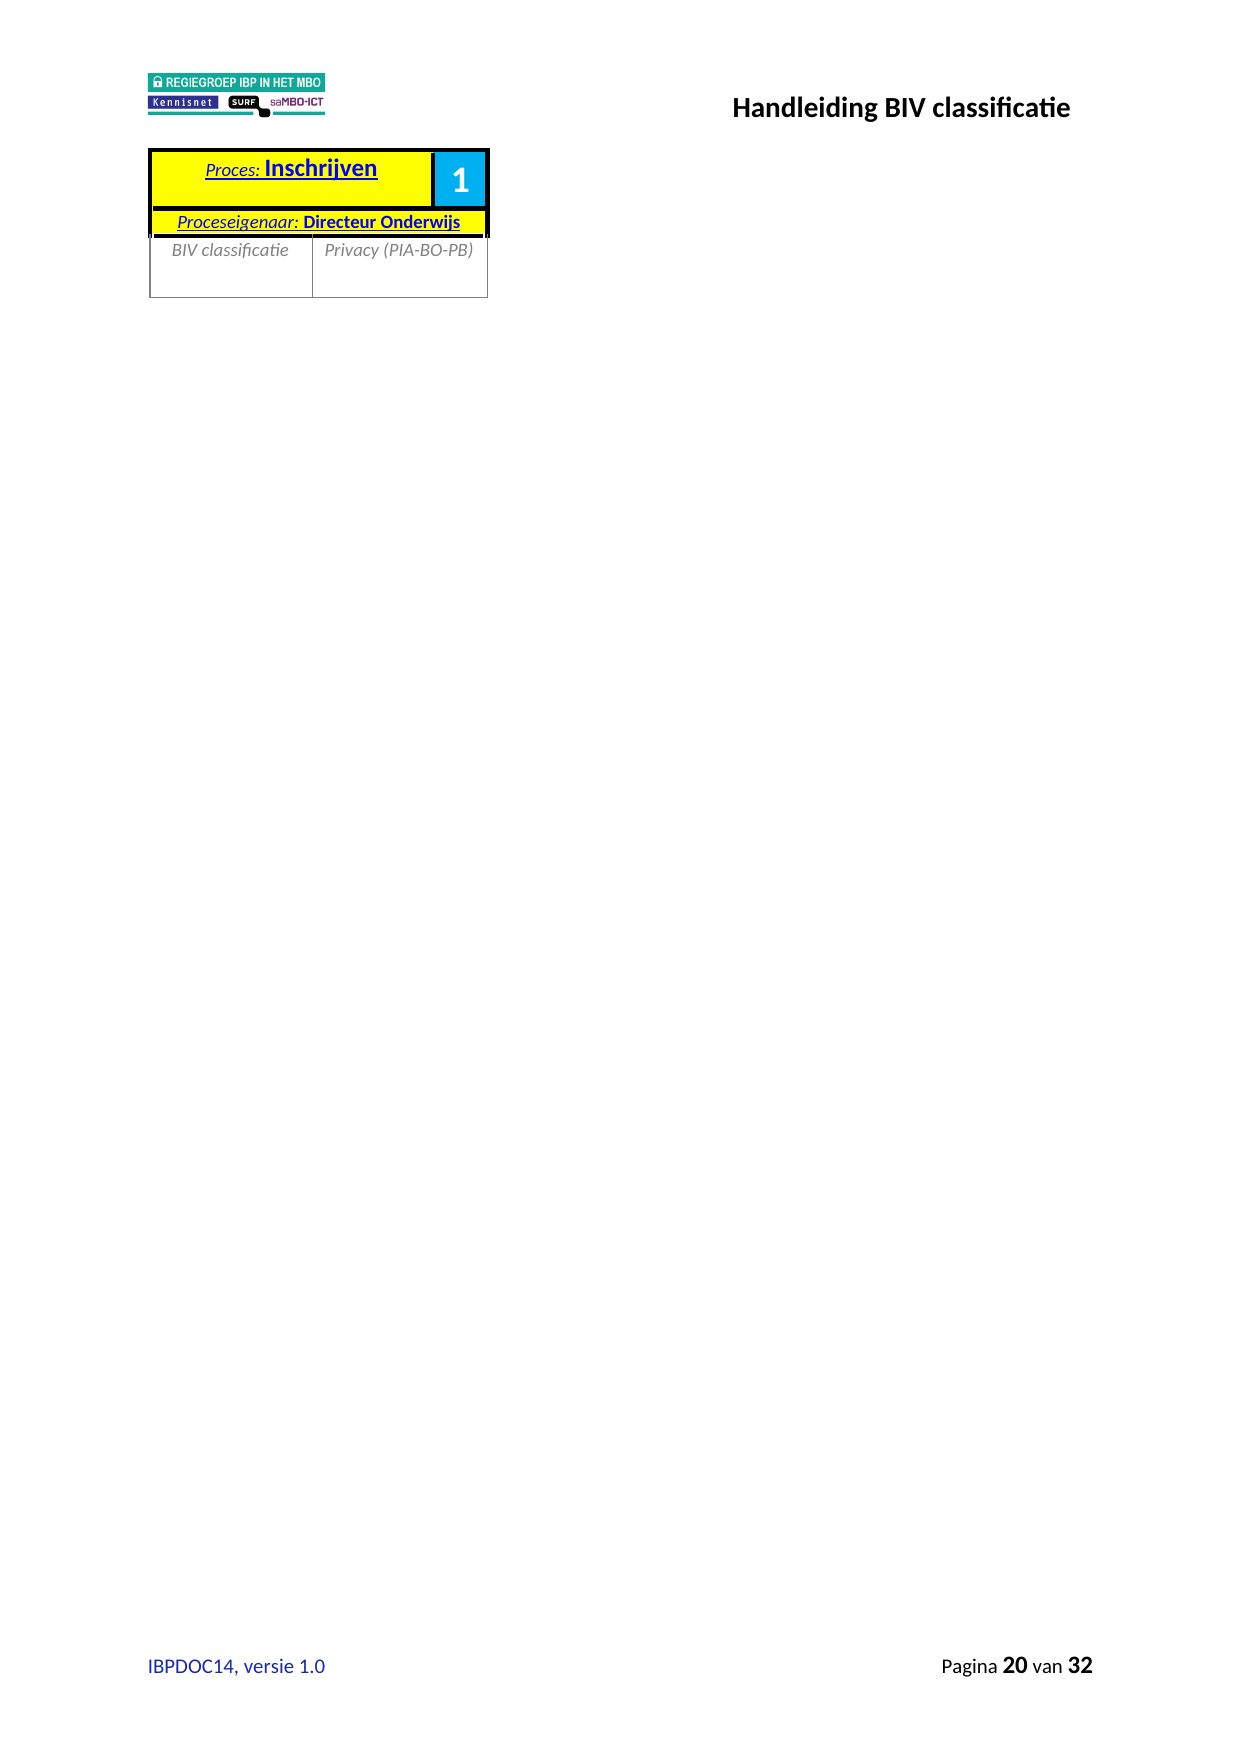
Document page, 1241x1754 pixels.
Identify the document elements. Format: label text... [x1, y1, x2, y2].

table_cell Proceseigenaar: Directeur Onderwijs [152, 207, 485, 233]
table_header 1 [435, 152, 485, 206]
table_cell Privacy (PIA-BO-PB) [313, 234, 487, 297]
picture [147, 73, 326, 118]
table_header Proces: Inschrijven [152, 152, 433, 206]
table_cell BIV classificatie [151, 234, 312, 297]
